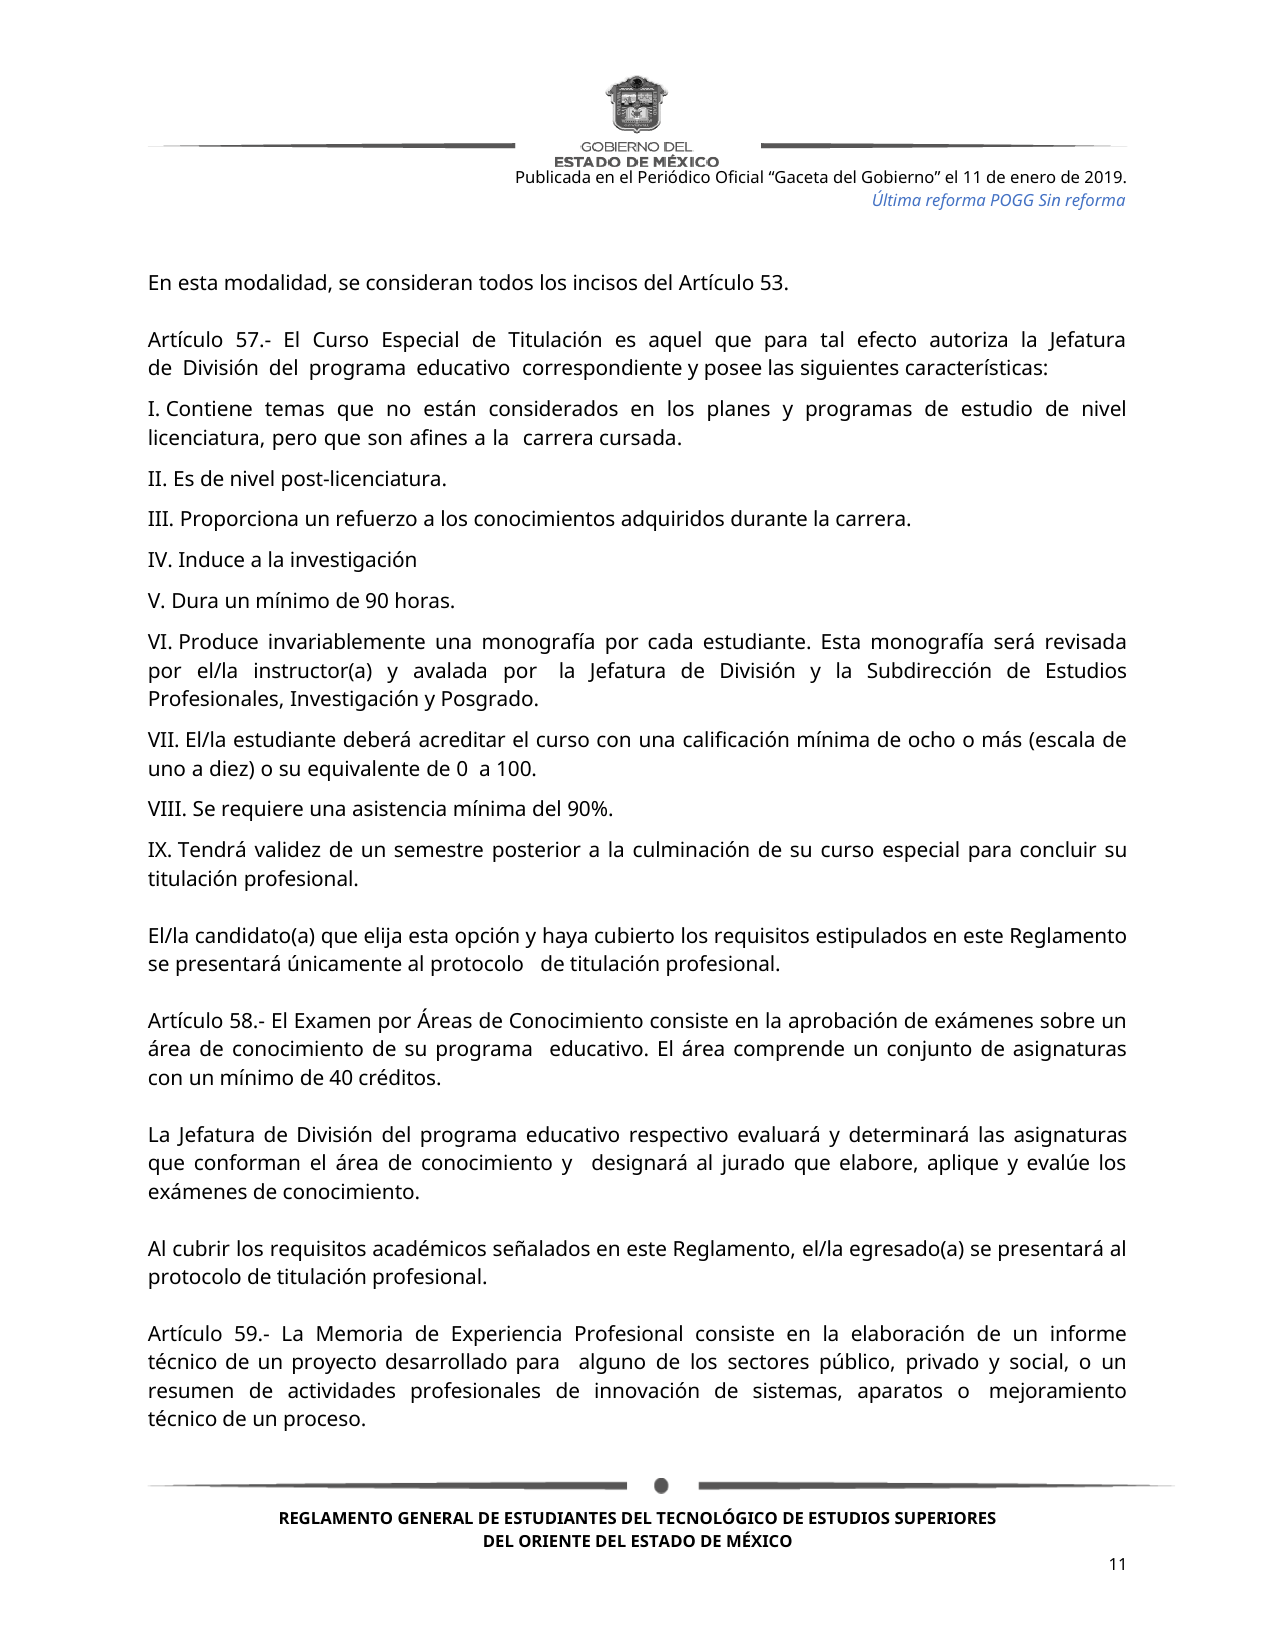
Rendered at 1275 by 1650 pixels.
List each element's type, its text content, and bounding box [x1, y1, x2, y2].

text En esta modalidad, se consideran todos los incisos del Artículo 53. [148, 268, 1127, 296]
list Induce a la investigación [148, 546, 1127, 574]
list Tendrá validez de un semestre posterior a la culminación de su curso especial para concluir su titulación profesional. [148, 836, 1127, 892]
list Se requiere una asistencia mínima del 90%. [148, 794, 1127, 823]
text El/la candidato(a) que elija esta opción y haya cubierto los requisitos estipulados en este Reglamento se presentará únicamente al protocolo de titulación profesional. [148, 921, 1127, 978]
list Produce invariablemente una monografía por cada estudiante. Esta monografía será revisada por el/la instructor(a) y avalada por la Jefatura de División y la Subdirección de Estudios Profesionales, Investigación y Posgrado. [148, 627, 1127, 713]
list Contiene temas que no están considerados en los planes y programas de estudio de nivel licenciatura, pero que son afines a la carrera cursada. [148, 394, 1127, 451]
list Es de nivel post-licenciatura. [148, 464, 1127, 492]
text Artículo 57.- El Curso Especial de Titulación es aquel que para tal efecto autoriza la Jefatura de División del programa educativo correspondiente y posee las siguientes características: [148, 325, 1127, 382]
list Proporciona un refuerzo a los conocimientos adquiridos durante la carrera. [148, 504, 1127, 533]
text Al cubrir los requisitos académicos señalados en este Reglamento, el/la egresado(a) se presentará al protocolo de titulación profesional. [148, 1234, 1127, 1291]
list El/la estudiante deberá acreditar el curso con una calificación mínima de ocho o más (escala de uno a diez) o su equivalente de 0 a 100. [148, 725, 1127, 782]
list Dura un mínimo de 90 horas. [148, 586, 1127, 615]
text Artículo 59.- La Memoria de Experiencia Profesional consiste en la elaboración de un informe técnico de un proyecto desarrollado para alguno de los sectores público, privado y social, o un resumen de actividades profesionales de innovación de sistemas, aparatos o mejoramiento técnico de un proceso. [148, 1319, 1127, 1433]
picture [147, 75, 1128, 167]
picture [147, 1478, 1175, 1494]
text Artículo 58.- El Examen por Áreas de Conocimiento consiste en la aprobación de exámenes sobre un área de conocimiento de su programa educativo. El área comprende un conjunto de asignaturas con un mínimo de 40 créditos. [148, 1006, 1127, 1091]
text La Jefatura de División del programa educativo respectivo evaluará y determinará las asignaturas que conforman el área de conocimiento y designará al jurado que elabore, aplique y evalúe los exámenes de conocimiento. [148, 1120, 1127, 1205]
